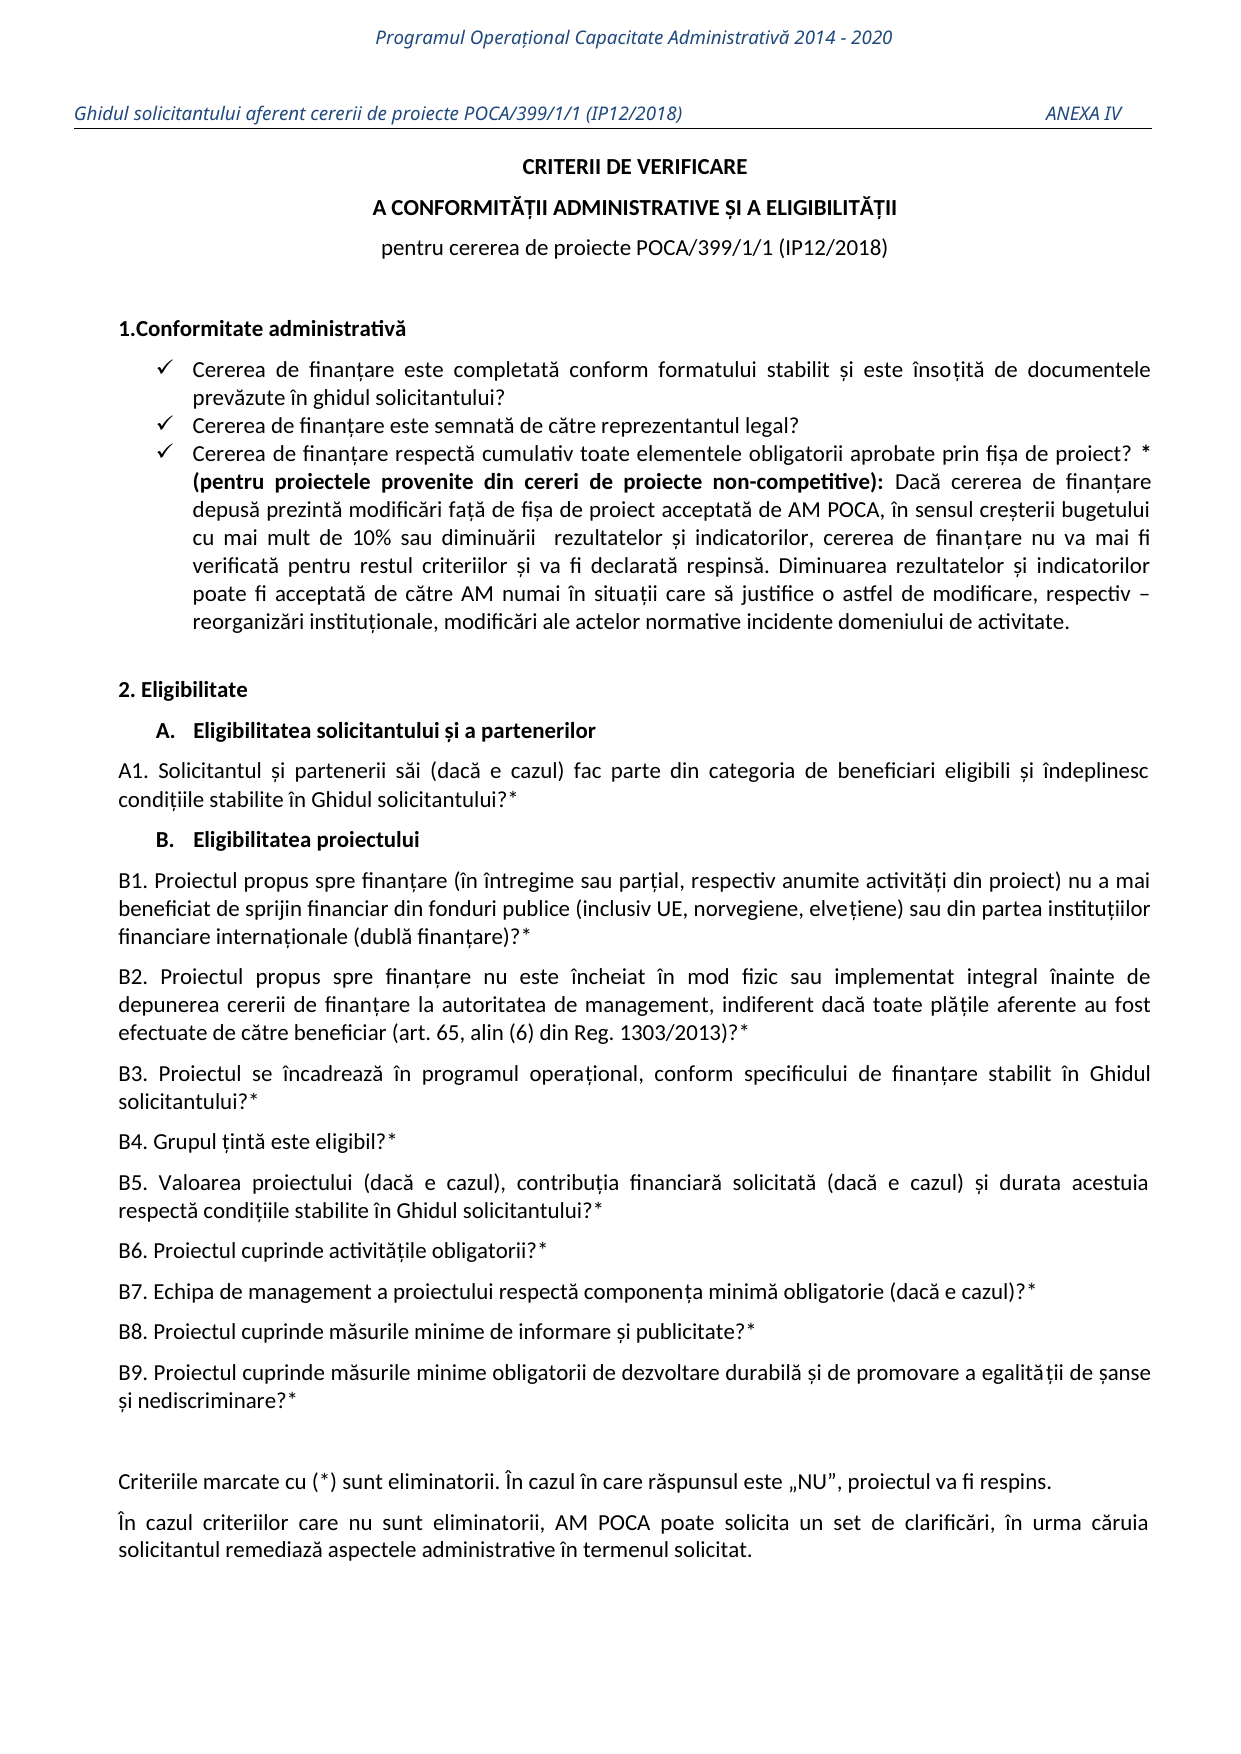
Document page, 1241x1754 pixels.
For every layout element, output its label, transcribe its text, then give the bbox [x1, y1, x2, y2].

list Eligibilitatea solicitantului şi a partenerilor [156, 716, 1152, 744]
list B3. Proiectul se încadrează în programul operațional, conform specificului de finanțare stabilit în Ghidul solicitantului?* [118, 1059, 1152, 1115]
text 1.Conformitate administrativă [118, 314, 1152, 342]
list B6. Proiectul cuprinde activitățile obligatorii?* [118, 1236, 1152, 1264]
text În cazul criteriilor care nu sunt eliminatorii, AM POCA poate solicita un set de clarificări, în urma căruia solicitantul remediază aspectele administrative în termenul solicitat. [118, 1508, 1152, 1564]
list B2. Proiectul propus spre finanțare nu este încheiat în mod fizic sau implementat integral înainte de depunerea cererii de finanțare la autoritatea de management, indiferent dacă toate plățile aferente au fost efectuate de către beneficiar (art. 65, alin (6) din Reg. 1303/2013)?* [118, 962, 1152, 1046]
list Cererea de finanţare este completată conform formatului stabilit și este însoțită de documentele prevăzute în ghidul solicitantului? [155, 355, 1152, 411]
text CRITERII DE VERIFICARE [118, 152, 1152, 180]
text 2. Eligibilitate [118, 676, 1152, 704]
list Eligibilitatea proiectului [156, 825, 1152, 853]
list Cererea de finanțare respectă cumulativ toate elementele obligatorii aprobate prin fișa de proiect? * (pentru proiectele provenite din cereri de proiecte non-competitive): Dacă cererea de finanțare depusă prezintă modificări față de fișa de proiect acceptată de AM POCA, în sensul creșterii bugetului cu mai mult de 10% sau diminuării rezultatelor și indicatorilor, cererea de finanțare nu va mai fi verificată pentru restul criteriilor și va fi declarată respinsă. Diminuarea rezultatelor și indicatorilor poate fi acceptată de către AM numai în situații care să justifice o astfel de modificare, respectiv – reorganizări instituționale, modificări ale actelor normative incidente domeniului de activitate. [155, 439, 1152, 635]
text A CONFORMITĂȚII ADMINISTRATIVE ȘI A ELIGIBILITĂȚII [118, 193, 1152, 221]
list B5. Valoarea proiectului (dacă e cazul), contribuţia financiară solicitată (dacă e cazul) și durata acestuia respectă condițiile stabilite în Ghidul solicitantului?* [118, 1168, 1152, 1224]
text A1. Solicitantul și partenerii săi (dacă e cazul) fac parte din categoria de beneficiari eligibili și îndeplinesc condițiile stabilite în Ghidul solicitantului?* [118, 757, 1152, 813]
list B7. Echipa de management a proiectului respectă componența minimă obligatorie (dacă e cazul)?* [118, 1277, 1152, 1305]
text Criteriile marcate cu (*) sunt eliminatorii. În cazul în care răspunsul este „NU”, proiectul va fi respins. [118, 1467, 1152, 1495]
list B9. Proiectul cuprinde măsurile minime obligatorii de dezvoltare durabilă și de promovare a egalității de șanse și nediscriminare?* [118, 1358, 1152, 1414]
list Cererea de finanţare este semnată de către reprezentantul legal? [155, 411, 1152, 439]
text pentru cererea de proiecte POCA/399/1/1 (IP12/2018) [118, 233, 1152, 261]
list B8. Proiectul cuprinde măsurile minime de informare și publicitate?* [118, 1317, 1152, 1346]
list B1. Proiectul propus spre finanțare (în întregime sau parțial, respectiv anumite activități din proiect) nu a mai beneficiat de sprijin financiar din fonduri publice (inclusiv UE, norvegiene, elvețiene) sau din partea instituțiilor financiare internaționale (dublă finanțare)?* [118, 866, 1152, 950]
list B4. Grupul ţintă este eligibil?* [118, 1127, 1152, 1155]
